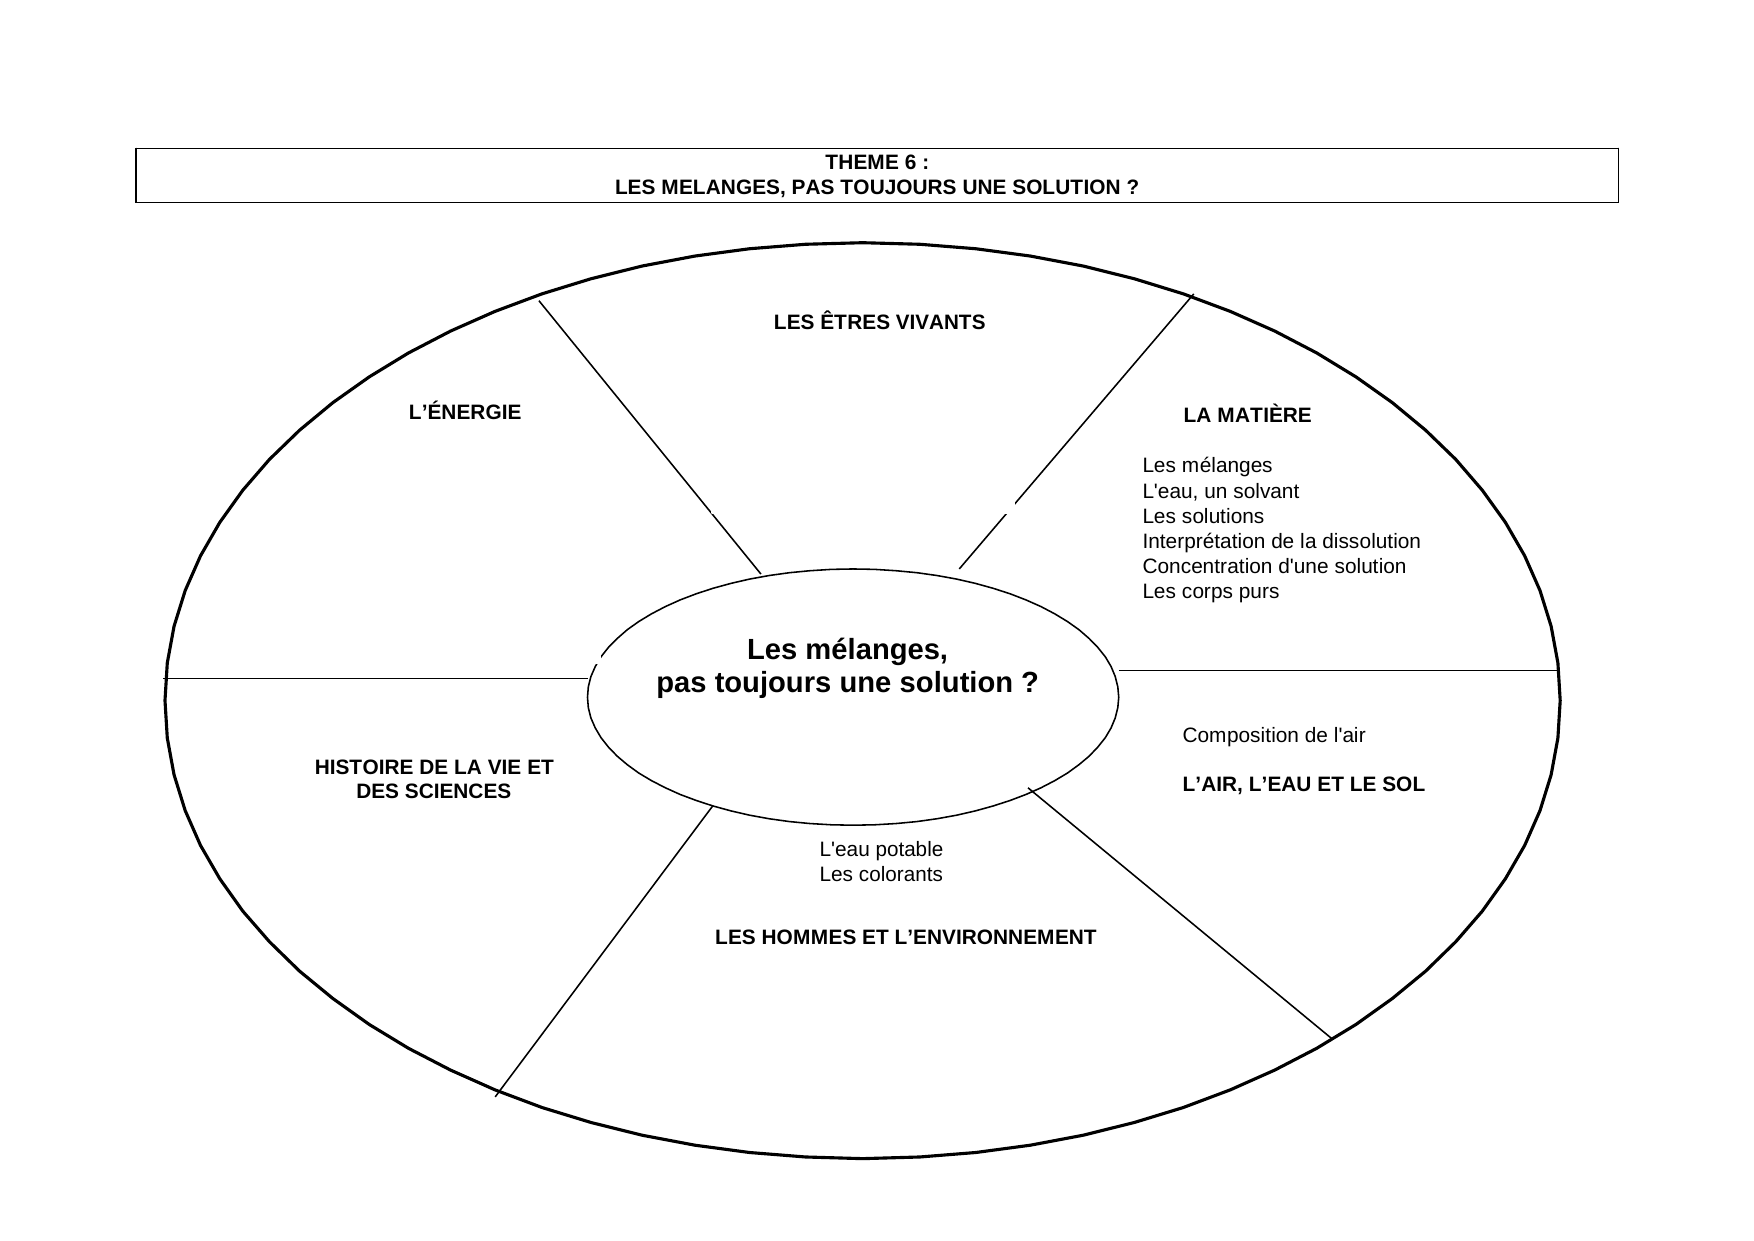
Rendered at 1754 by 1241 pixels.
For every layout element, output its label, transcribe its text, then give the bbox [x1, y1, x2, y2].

text Les colorants [816, 862, 946, 885]
text LES HOMMES ET L’ENVIRONNEMENT [715, 925, 1502, 949]
text Interprétation de la dissolution Concentration d'une solution Les corps purs [1142, 529, 1422, 603]
text HISTOIRE DE LA VIE ET DES SCIENCES [314, 754, 554, 803]
text L’AIR, L’EAU ET LE SOL [1182, 772, 1502, 796]
text Composition de l'air [1182, 723, 1502, 747]
text LES ÊTRES VIVANTS [771, 309, 988, 332]
text L’ÉNERGIE [409, 400, 526, 424]
text pas toujours une solution ? [652, 666, 1043, 698]
text L'eau potable [816, 837, 947, 861]
text LA MATIÈRE [1183, 403, 1502, 427]
text LES MELANGES, PAS TOUJOURS UNE SOLUTION ? [613, 175, 1140, 198]
text Les mélanges L'eau, un solvant Les solutions [1142, 453, 1302, 527]
text Les mélanges, [742, 632, 952, 666]
text THEME 6 : [822, 150, 932, 174]
